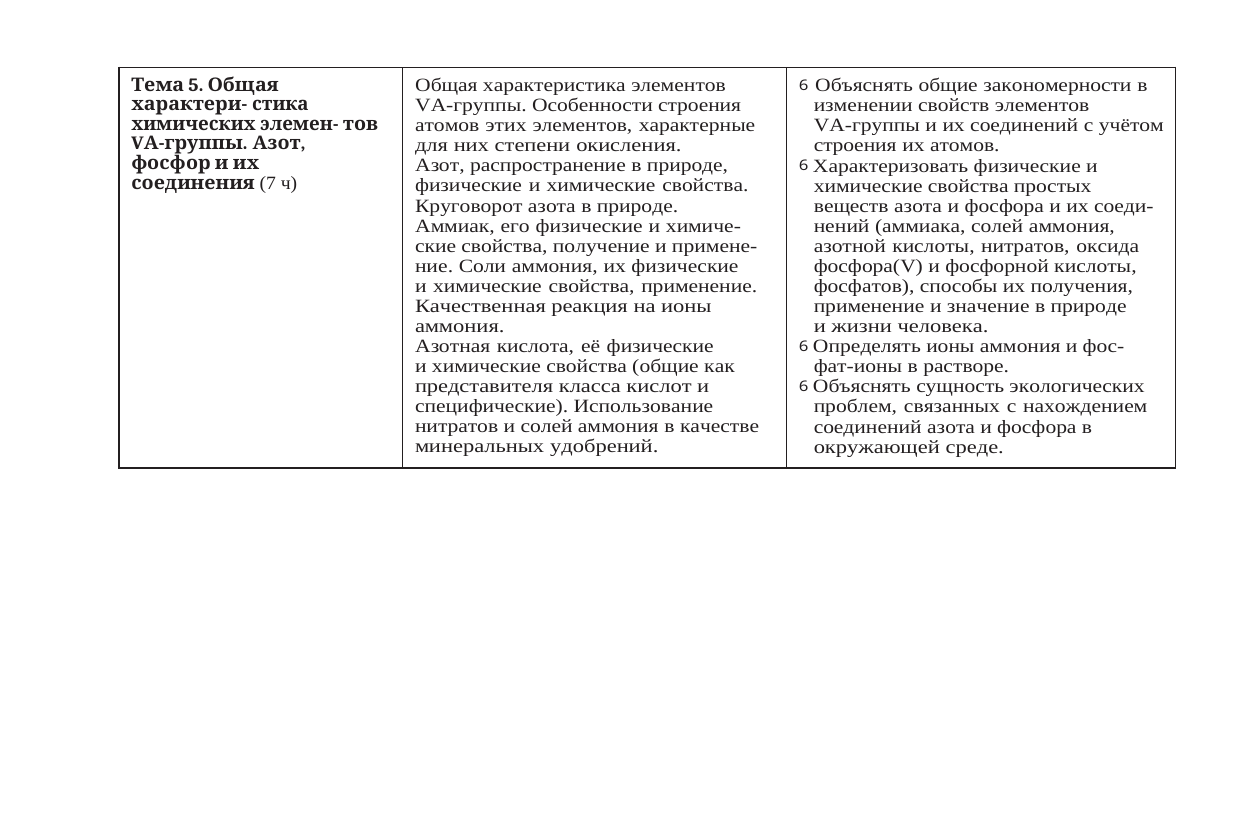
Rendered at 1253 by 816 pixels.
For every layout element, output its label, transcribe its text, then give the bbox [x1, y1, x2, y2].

table_cell Тема 5. Общая характери- стика химических элемен- тов VА-группы. Азот, фосфор и их соединения (7 ч) [120, 68, 402, 467]
table_cell Общая характеристика элементов VА-группы. Особенности строения атомов этих элементов, характерные для них степени окисления. Азот, распространение в природе, физические и химические свойства. Круговорот азота в природе. Аммиак, его физические и химиче- ские свойства, получение и примене- ние. Соли аммония, их физические и химические свойства, применение. Качественная реакция на ионы аммония. Азотная кислота, её физические и химические свойства (общие как представителя класса кислот и специфические). Использование нитратов и солей аммония в качестве минеральных удобрений. [403, 68, 786, 467]
table_cell 6 Объяснять общие закономерности в изменении свойств элементов VА-группы и их соединений с учётом строения их атомов. 6 Характеризовать физические и химические свойства простых веществ азота и фосфора и их соеди- нений (аммиака, солей аммония, азотной кислоты, нитратов, оксида фосфора(V) и фосфорной кислоты, фосфатов), способы их получения, применение и значение в природе и жизни человека. 6 Определять ионы аммония и фос- фат-ионы в растворе. 6 Объяснять сущность экологических проблем, связанных с нахождением соединений азота и фосфора в окружающей среде. [787, 68, 1175, 467]
